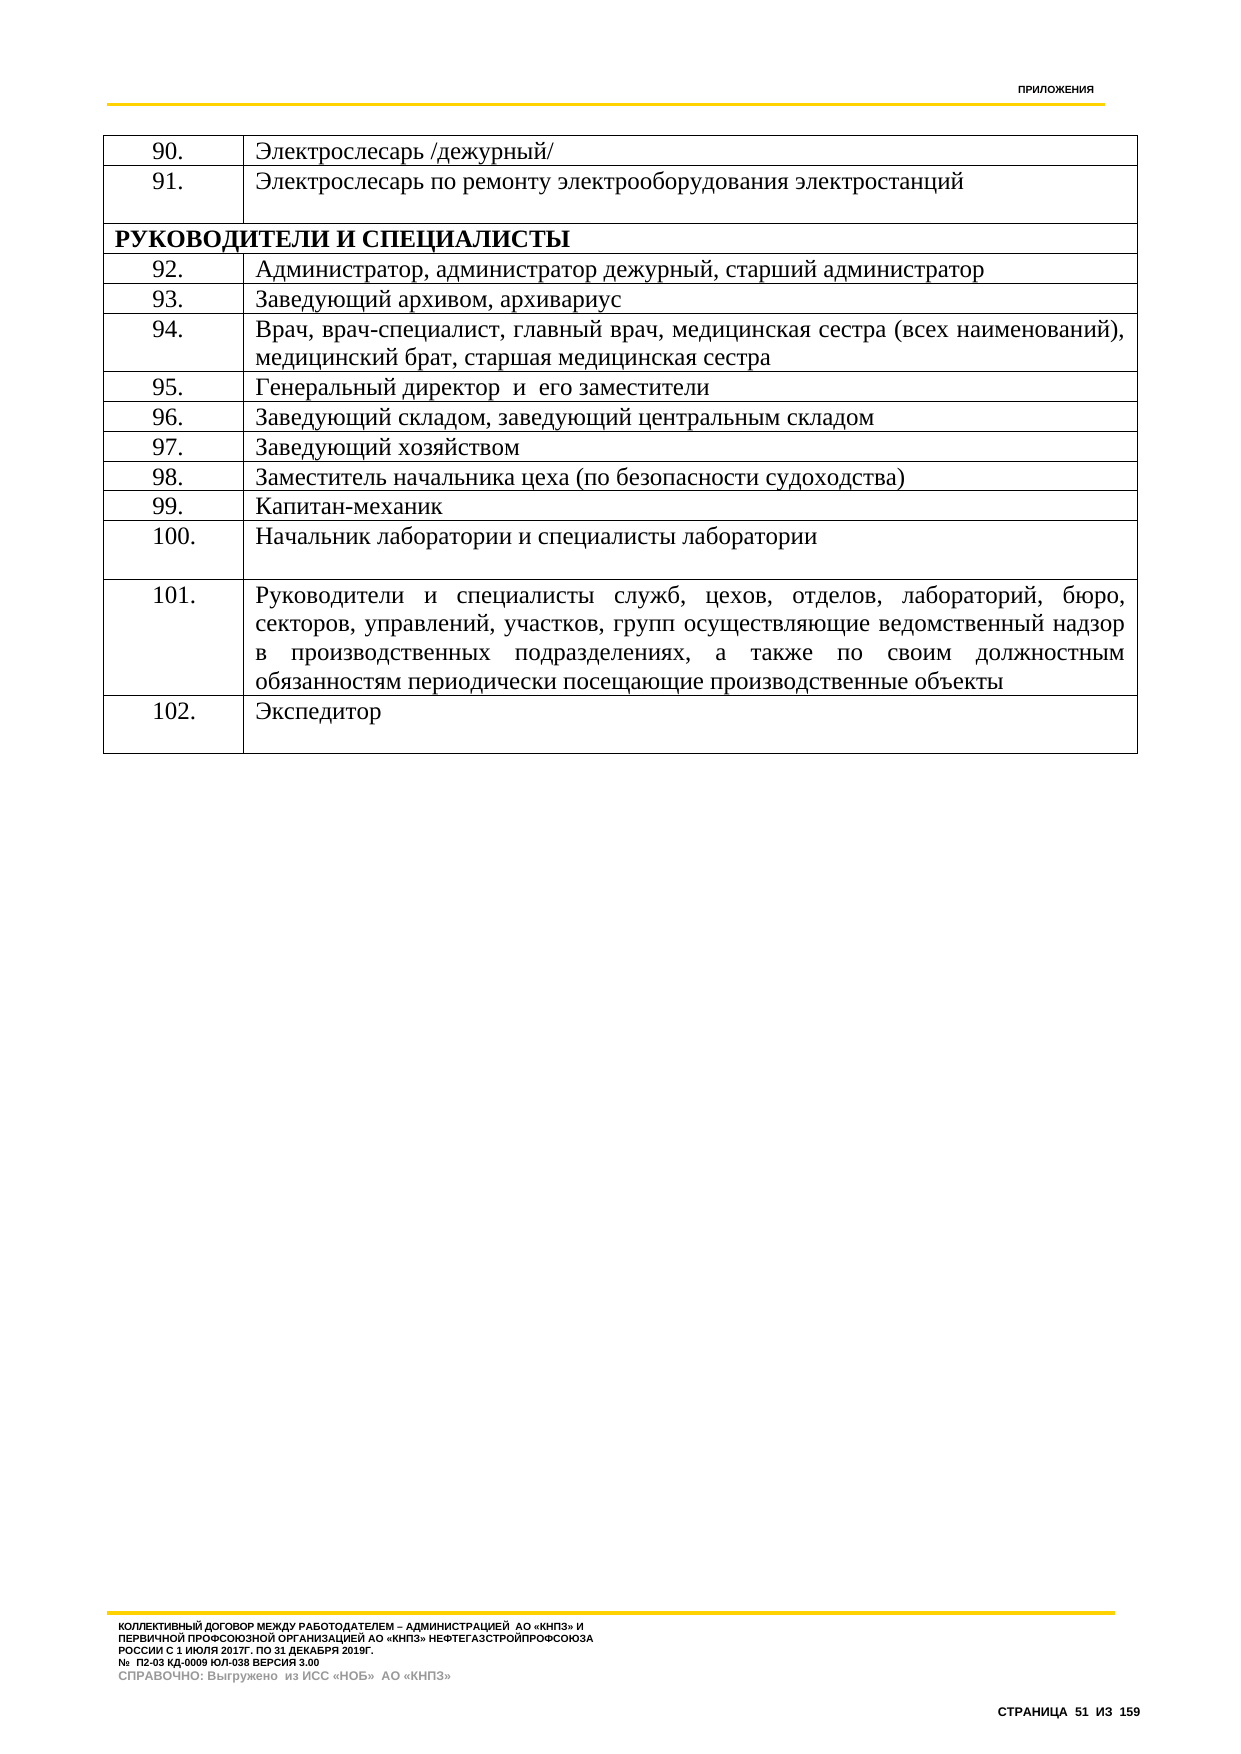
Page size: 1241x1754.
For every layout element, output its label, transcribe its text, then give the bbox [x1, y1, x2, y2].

table_cell Капитан-механик [244, 491, 1137, 520]
table_cell Врач, врач-специалист, главный врач, медицинская сестра (всех наименований), медицинский брат, старшая медицинская сестра [244, 314, 1137, 371]
table_cell Администратор, администратор дежурный, старший администратор [244, 254, 1137, 283]
table_cell [104, 402, 243, 431]
table_cell [104, 491, 243, 520]
table_cell РУКОВОДИТЕЛИ И СПЕЦИАЛИСТЫ [104, 224, 1137, 253]
table_cell [104, 284, 243, 313]
table_cell Руководители и специалисты служб, цехов, отделов, лабораторий, бюро, секторов, управлений, участков, групп осуществляющие ведомственный надзор в производственных подразделениях, а также по своим должностным обязанностям периодически посещающие производственные объекты [244, 580, 1137, 695]
table_cell [104, 136, 243, 165]
table_cell [104, 696, 243, 753]
table_cell Начальник лаборатории и специалисты лаборатории [244, 521, 1137, 579]
table_cell [104, 432, 243, 461]
table_cell [104, 372, 243, 401]
table_cell Генеральный директор и его заместители [244, 372, 1137, 401]
table_cell [104, 314, 243, 371]
table_cell [104, 254, 243, 283]
table_cell [104, 580, 243, 695]
table_cell [104, 462, 243, 490]
table_cell Заведующий архивом, архивариус [244, 284, 1137, 313]
table_cell [104, 166, 243, 223]
table_cell Заведующий складом, заведующий центральным складом [244, 402, 1137, 431]
table_cell Заместитель начальника цеха (по безопасности судоходства) [244, 462, 1137, 490]
table_cell Электрослесарь /дежурный/ [244, 136, 1137, 165]
table_cell Заведующий хозяйством [244, 432, 1137, 461]
table_cell [104, 521, 243, 579]
table_cell Электрослесарь по ремонту электрооборудования электростанций [244, 166, 1137, 223]
table_cell Экспедитор [244, 696, 1137, 753]
